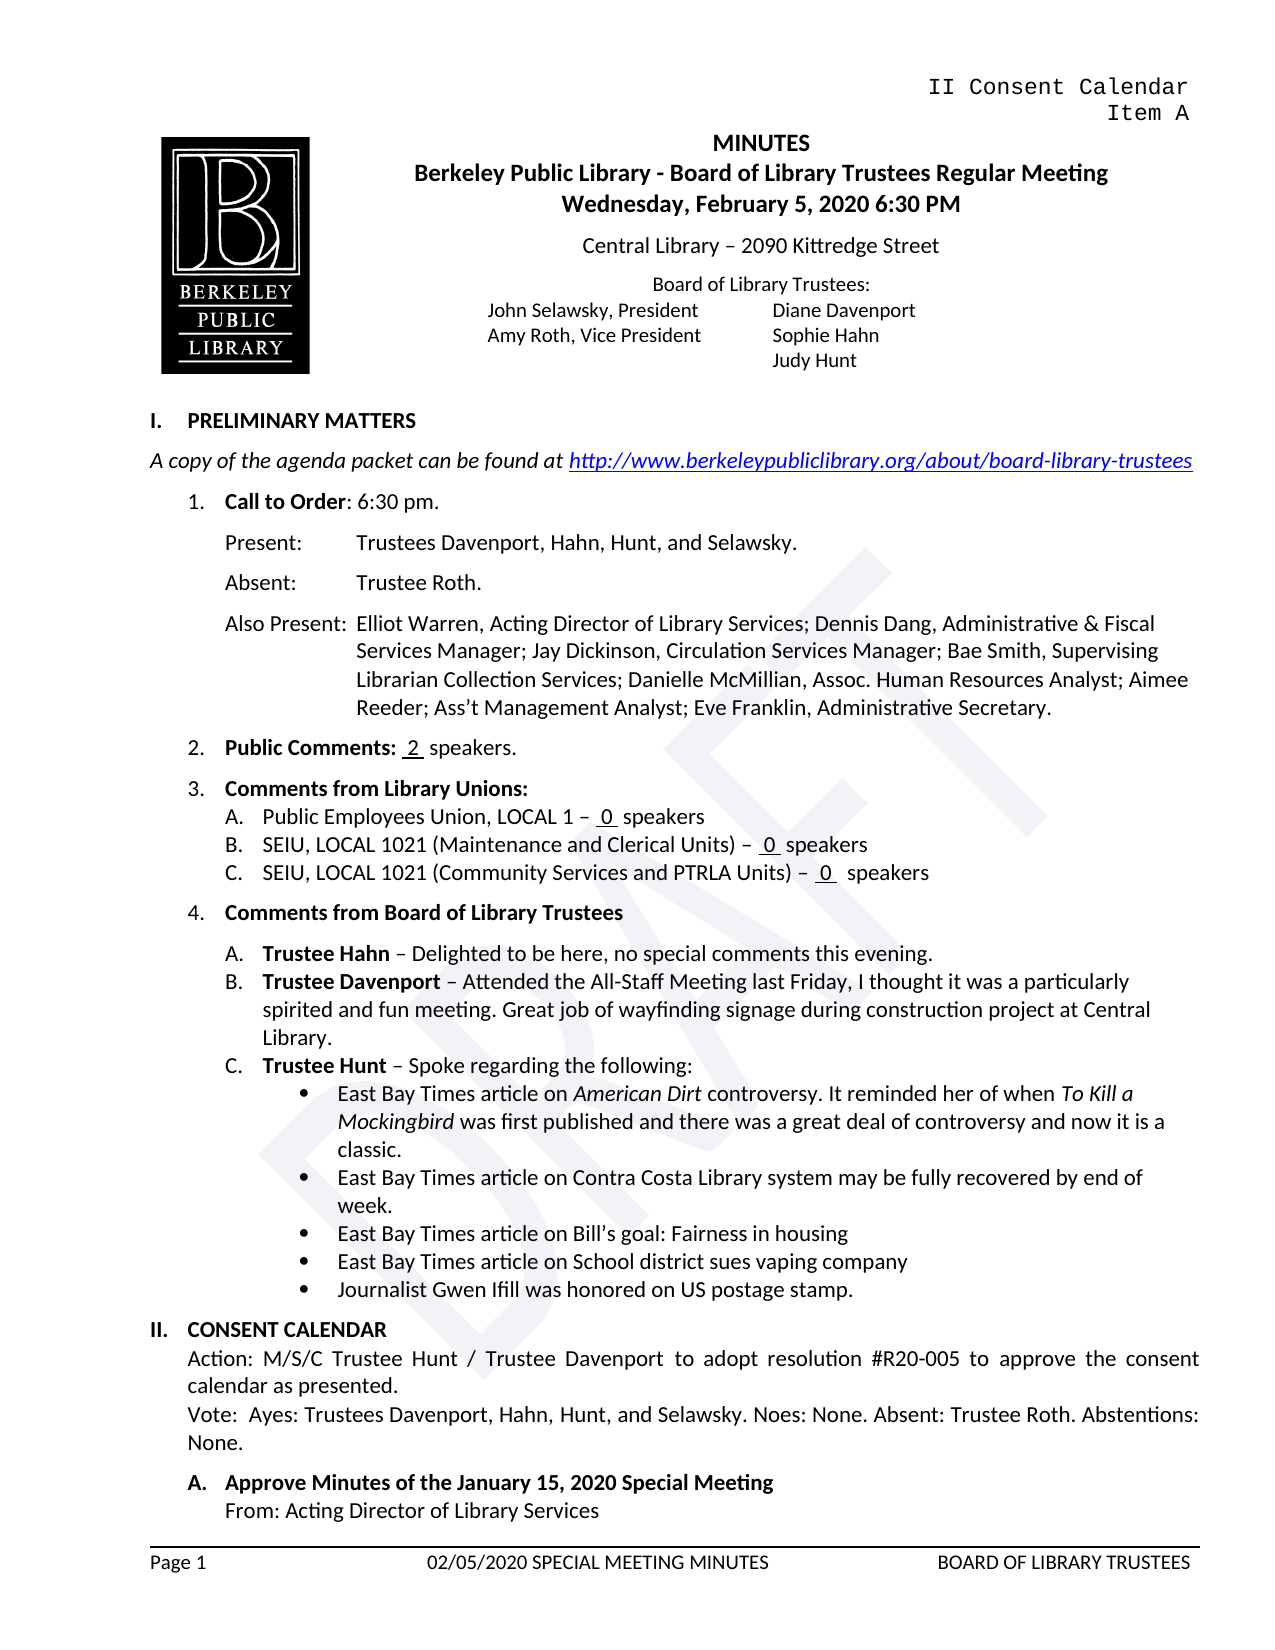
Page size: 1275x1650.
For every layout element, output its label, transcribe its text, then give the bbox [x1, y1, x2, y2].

list Trustee Hahn – Delighted to be here, no special comments this evening. [225, 939, 1200, 967]
list Approve Minutes of the January 15, 2020 Special Meeting [187, 1468, 1200, 1496]
text Vote: Ayes: Trustees Davenport, Hahn, Hunt, and Selawsky. Noes: None. Absent: Trustee Roth. Abstentions: None. [187, 1400, 1200, 1456]
list East Bay Times article on Bill’s goal: Fairness in housing [300, 1219, 1200, 1247]
list Public Comments: 2 speakers. [187, 733, 1200, 761]
list Trustee Hunt – Spoke regarding the following: [225, 1051, 1200, 1079]
list SEIU, LOCAL 1021 (Community Services and PTRLA Units) – 0 speakers [225, 858, 1200, 886]
list Call to Order: 6:30 pm. [187, 487, 1200, 515]
list SEIU, LOCAL 1021 (Maintenance and Clerical Units) – 0 speakers [225, 830, 1200, 858]
list Comments from Library Unions: [187, 774, 1200, 802]
text Action: M/S/C Trustee Hunt / Trustee Davenport to adopt resolution #R20-005 to approve the consent calendar as presented. [187, 1344, 1200, 1400]
list Public Employees Union, LOCAL 1 – 0 speakers [225, 802, 1200, 830]
list Comments from Board of Library Trustees [187, 898, 1200, 926]
list Journalist Gwen Ifill was honored on US postage stamp. [300, 1275, 1200, 1303]
text Absent: Trustee Roth. [225, 568, 1200, 596]
text From: Acting Director of Library Services [225, 1496, 1200, 1524]
list East Bay Times article on School district sues vaping company [300, 1247, 1200, 1275]
picture [161, 137, 310, 374]
text Also Present: Elliot Warren, Acting Director of Library Services; Dennis Dang, Administrative & Fiscal Services Manager; Jay Dickinson, Circulation Services Manager; Bae Smith, Supervising Librarian Collection Services; Danielle McMillian, Assoc. Human Resources Analyst; Aimee Reeder; Ass’t Management Analyst; Eve Franklin, Administrative Secretary. [225, 609, 1200, 721]
text Present: Trustees Davenport, Hahn, Hunt, and Selawsky. [225, 528, 1200, 556]
text A copy of the agenda packet can be found at http://www.berkeleypubliclibrary.org/about/board-library-trustees [150, 447, 1200, 474]
list East Bay Times article on American Dirt controversy. It reminded her of when To Kill a Mockingbird was first published and there was a great deal of controversy and now it is a classic. [300, 1079, 1200, 1163]
list Trustee Davenport – Attended the All-Staff Meeting last Friday, I thought it was a particularly spirited and fun meeting. Great job of wayfinding signage during construction project at Central Library. [225, 967, 1200, 1051]
list PRELIMINARY MATTERS [150, 406, 1200, 434]
list CONSENT CALENDAR [150, 1316, 1200, 1344]
list East Bay Times article on Contra Costa Library system may be fully recovered by end of week. [300, 1163, 1200, 1219]
